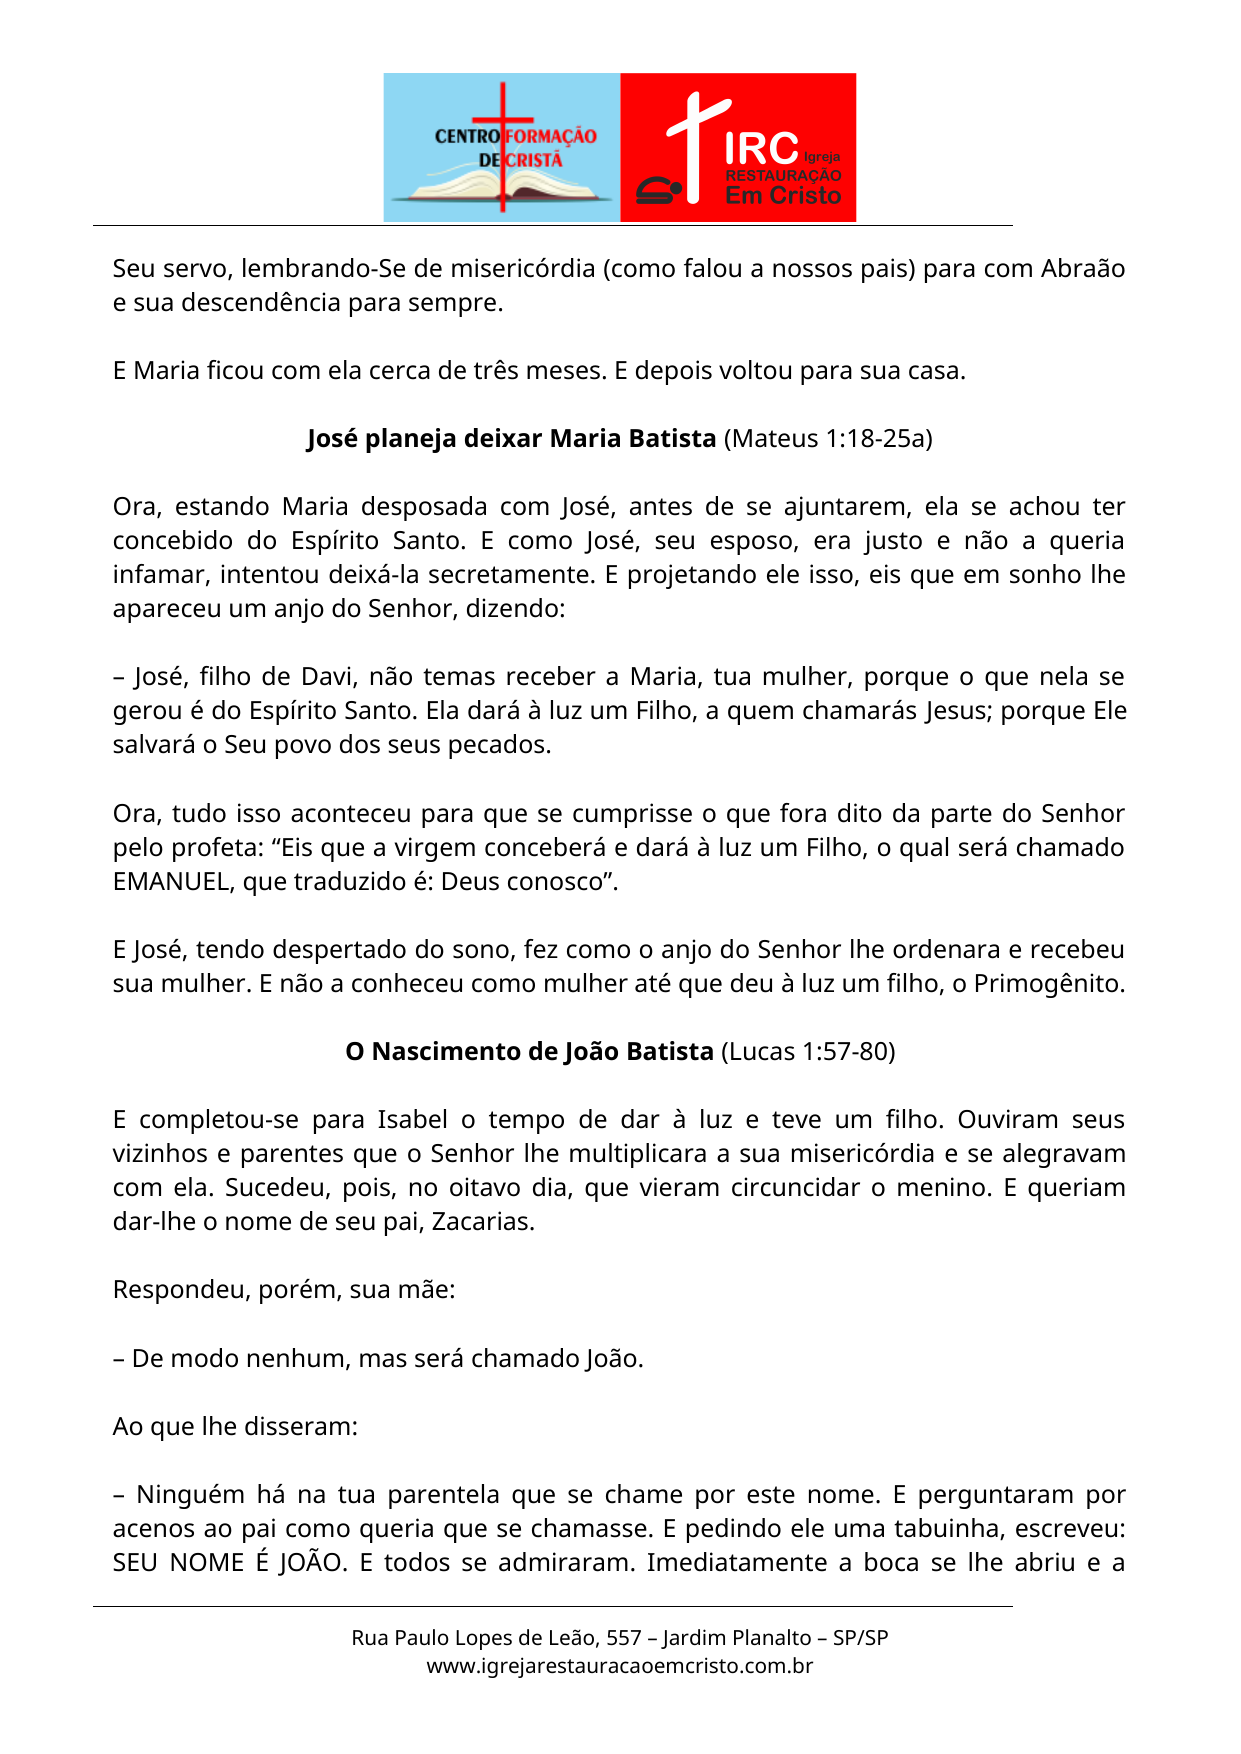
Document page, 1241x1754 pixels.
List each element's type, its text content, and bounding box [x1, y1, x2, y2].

text Ao que lhe disseram: [112, 1408, 1128, 1442]
text Ora, estando Maria desposada com José, antes de se ajuntarem, ela se achou ter concebido do Espírito Santo. E como José, seu esposo, era justo e não a queria infamar, intentou deixá-la secretamente. E projetando ele isso, eis que em sonho lhe apareceu um anjo do Senhor, dizendo: [112, 489, 1128, 625]
text E José, tendo despertado do sono, fez como o anjo do Senhor lhe ordenara e recebeu sua mulher. E não a conheceu como mulher até que deu à luz um filho, o Primogênito. [112, 931, 1128, 999]
text Respondeu, porém, sua mãe: [112, 1272, 1128, 1306]
text O Nascimento de João Batista (Lucas 1:57-80) [112, 1034, 1128, 1068]
text José planeja deixar Maria Batista (Mateus 1:18-25a) [112, 421, 1128, 454]
picture [383, 73, 857, 222]
text Ora, tudo isso aconteceu para que se cumprisse o que fora dito da parte do Senhor pelo profeta: “Eis que a virgem conceberá e dará à luz um Filho, o qual será chamado EMANUEL, que traduzido é: Deus conosco”. [112, 795, 1128, 897]
text – José, filho de Davi, não temas receber a Maria, tua mulher, porque o que nela se gerou é do Espírito Santo. Ela dará à luz um Filho, a quem chamarás Jesus; porque Ele salvará o Seu povo dos seus pecados. [112, 659, 1128, 761]
text – De modo nenhum, mas será chamado João. [112, 1340, 1128, 1374]
text E completou-se para Isabel o tempo de dar à luz e teve um filho. Ouviram seus vizinhos e parentes que o Senhor lhe multiplicara a sua misericórdia e se alegravam com ela. Sucedeu, pois, no oitavo dia, que vieram circuncidar o menino. E queriam dar-lhe o nome de seu pai, Zacarias. [112, 1102, 1128, 1238]
text E Maria ficou com ela cerca de três meses. E depois voltou para sua casa. [112, 352, 1128, 386]
